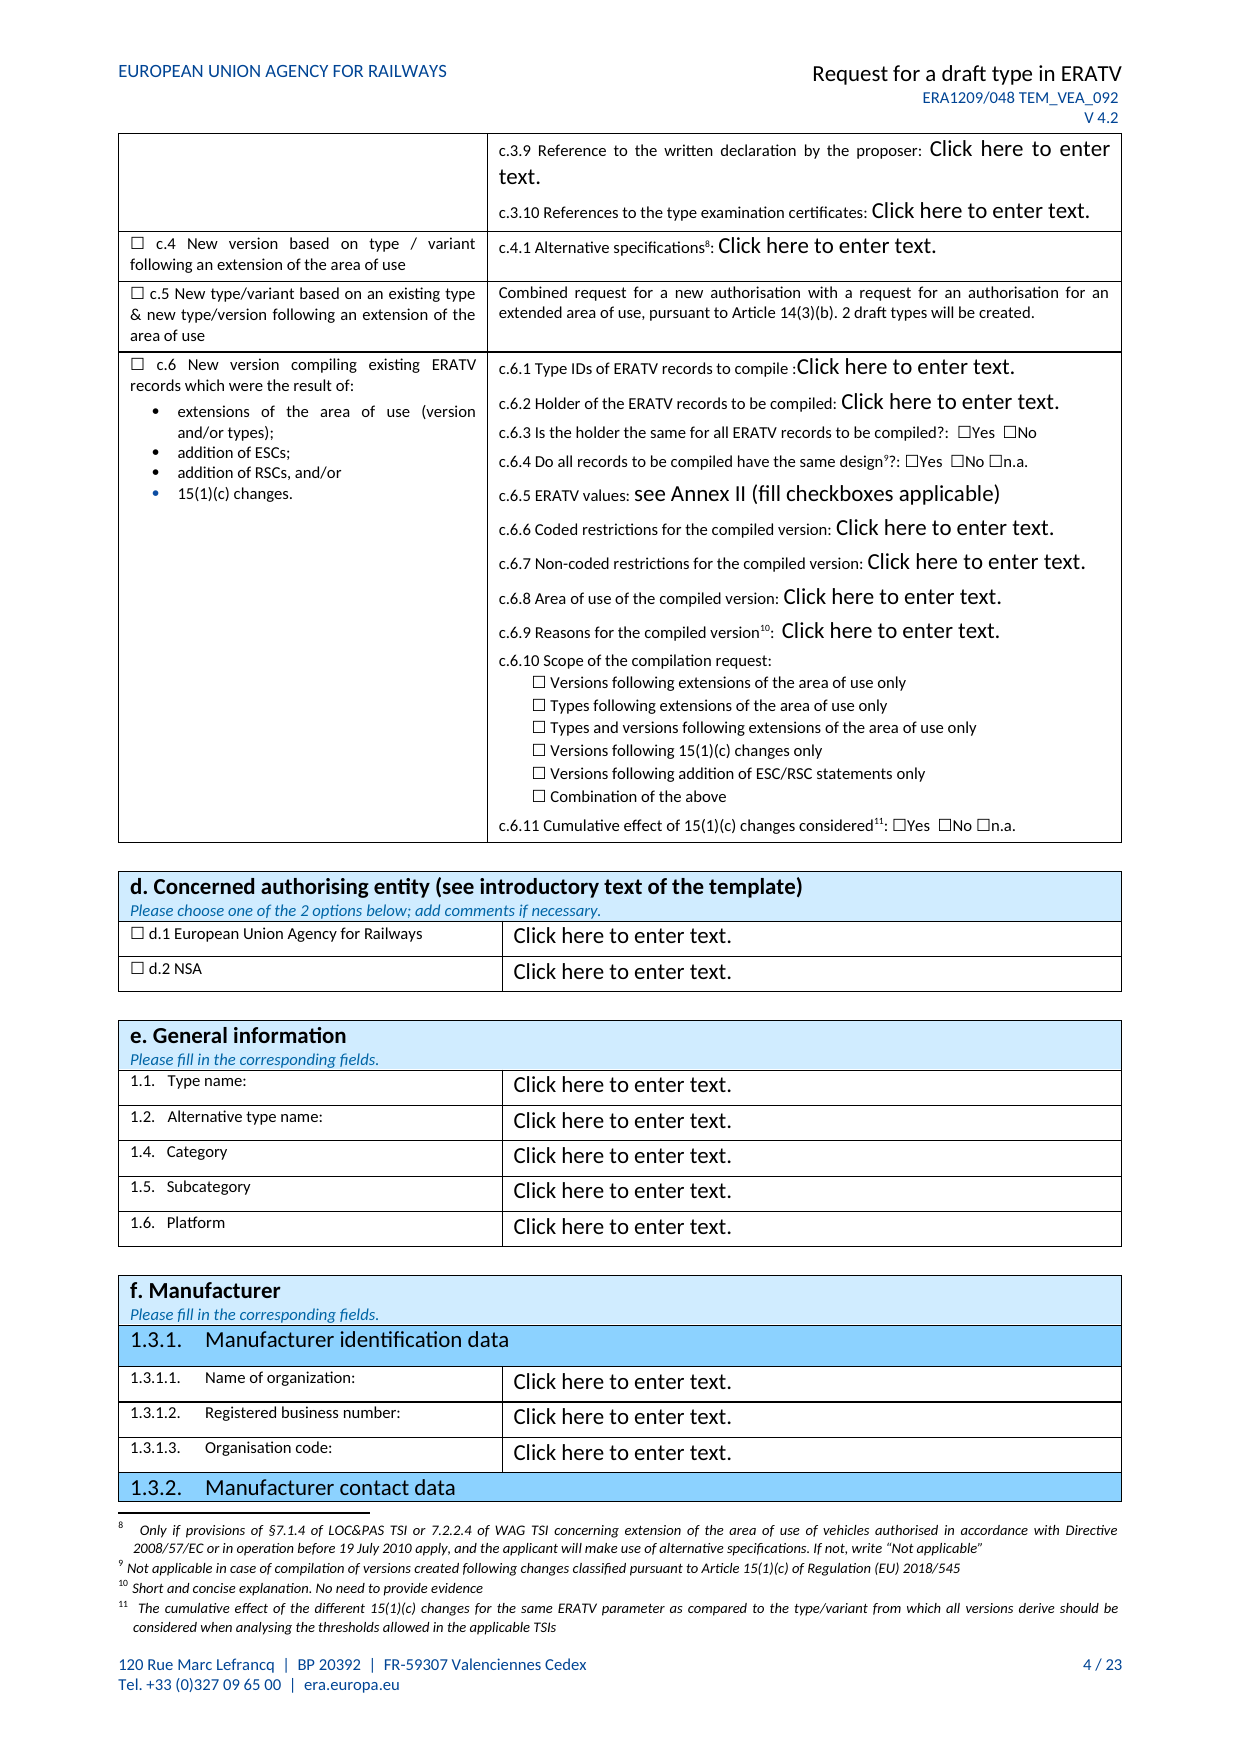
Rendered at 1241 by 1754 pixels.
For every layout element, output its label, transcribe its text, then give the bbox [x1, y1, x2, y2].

table_cell c.4.1 Alternative specifications: [488, 232, 1121, 281]
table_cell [488, 134, 1121, 231]
table_cell 1.4. Category [119, 1141, 502, 1176]
table_cell Registered business number: [119, 1403, 502, 1437]
table_cell c.6 New version compiling existing ERATV records which were the result of: extensions of the area of use (version and/or types); addition of ESCs; addition of RSCs, and/or 15(1)(c) changes. [119, 353, 487, 842]
table_cell c.5 New type/variant based on an existing type & new type/version following an extension of the area of use [119, 282, 487, 351]
table_cell d.1 European Union Agency for Railways [119, 922, 502, 956]
table_cell Organisation code: [119, 1438, 502, 1472]
table_cell Manufacturer identification data [119, 1326, 1121, 1366]
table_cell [119, 134, 487, 231]
table_cell c.6.1 Type IDs of ERATV records to compile : c.6.2 Holder of the ERATV records to be compiled: c.6.3 Is the holder the same for all ERATV records to be compiled?: Yes No c.6.4 Do all records to be compiled have the same design?: Yes No n.a. c.6.5 ERATV values: c.6.6 Coded restrictions for the compiled version: c.6.7 Non-coded restrictions for the compiled version: c.6.8 Area of use of the compiled version: c.6.9 Reasons for the compiled version: c.6.10 Scope of the compilation request: Versions following extensions of the area of use only Types following extensions of the area of use only Types and versions following extensions of the area of use only Versions following 15(1)(c) changes only Versions following addition of ESC/RSC statements only Combination of the above c.6.11 Cumulative effect of 15(1)(c) changes considered: Yes No n.a. [488, 353, 1121, 842]
table_cell Type name: [119, 1071, 502, 1105]
table_cell Name of organization: [119, 1367, 502, 1401]
table_cell 1.5. Subcategory [119, 1177, 502, 1211]
table_cell 1.6. Platform [119, 1212, 502, 1246]
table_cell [119, 1473, 1121, 1501]
table_cell c.4 New version based on type / variant following an extension of the area of use [119, 232, 487, 281]
table_header d. Concerned authorising entity (see introductory text of the template) Please choose one of the 2 options below; add comments if necessary. [119, 872, 1121, 921]
table_header f. Manufacturer Please fill in the corresponding fields. [119, 1276, 1121, 1324]
table_cell Alternative type name: [119, 1106, 502, 1140]
table_cell d.2 NSA [119, 957, 502, 991]
table_cell Combined request for a new authorisation with a request for an authorisation for an extended area of use, pursuant to Article 14(3)(b). 2 draft types will be created. [488, 282, 1121, 351]
table_header e. General information Please fill in the corresponding fields. [119, 1021, 1121, 1069]
